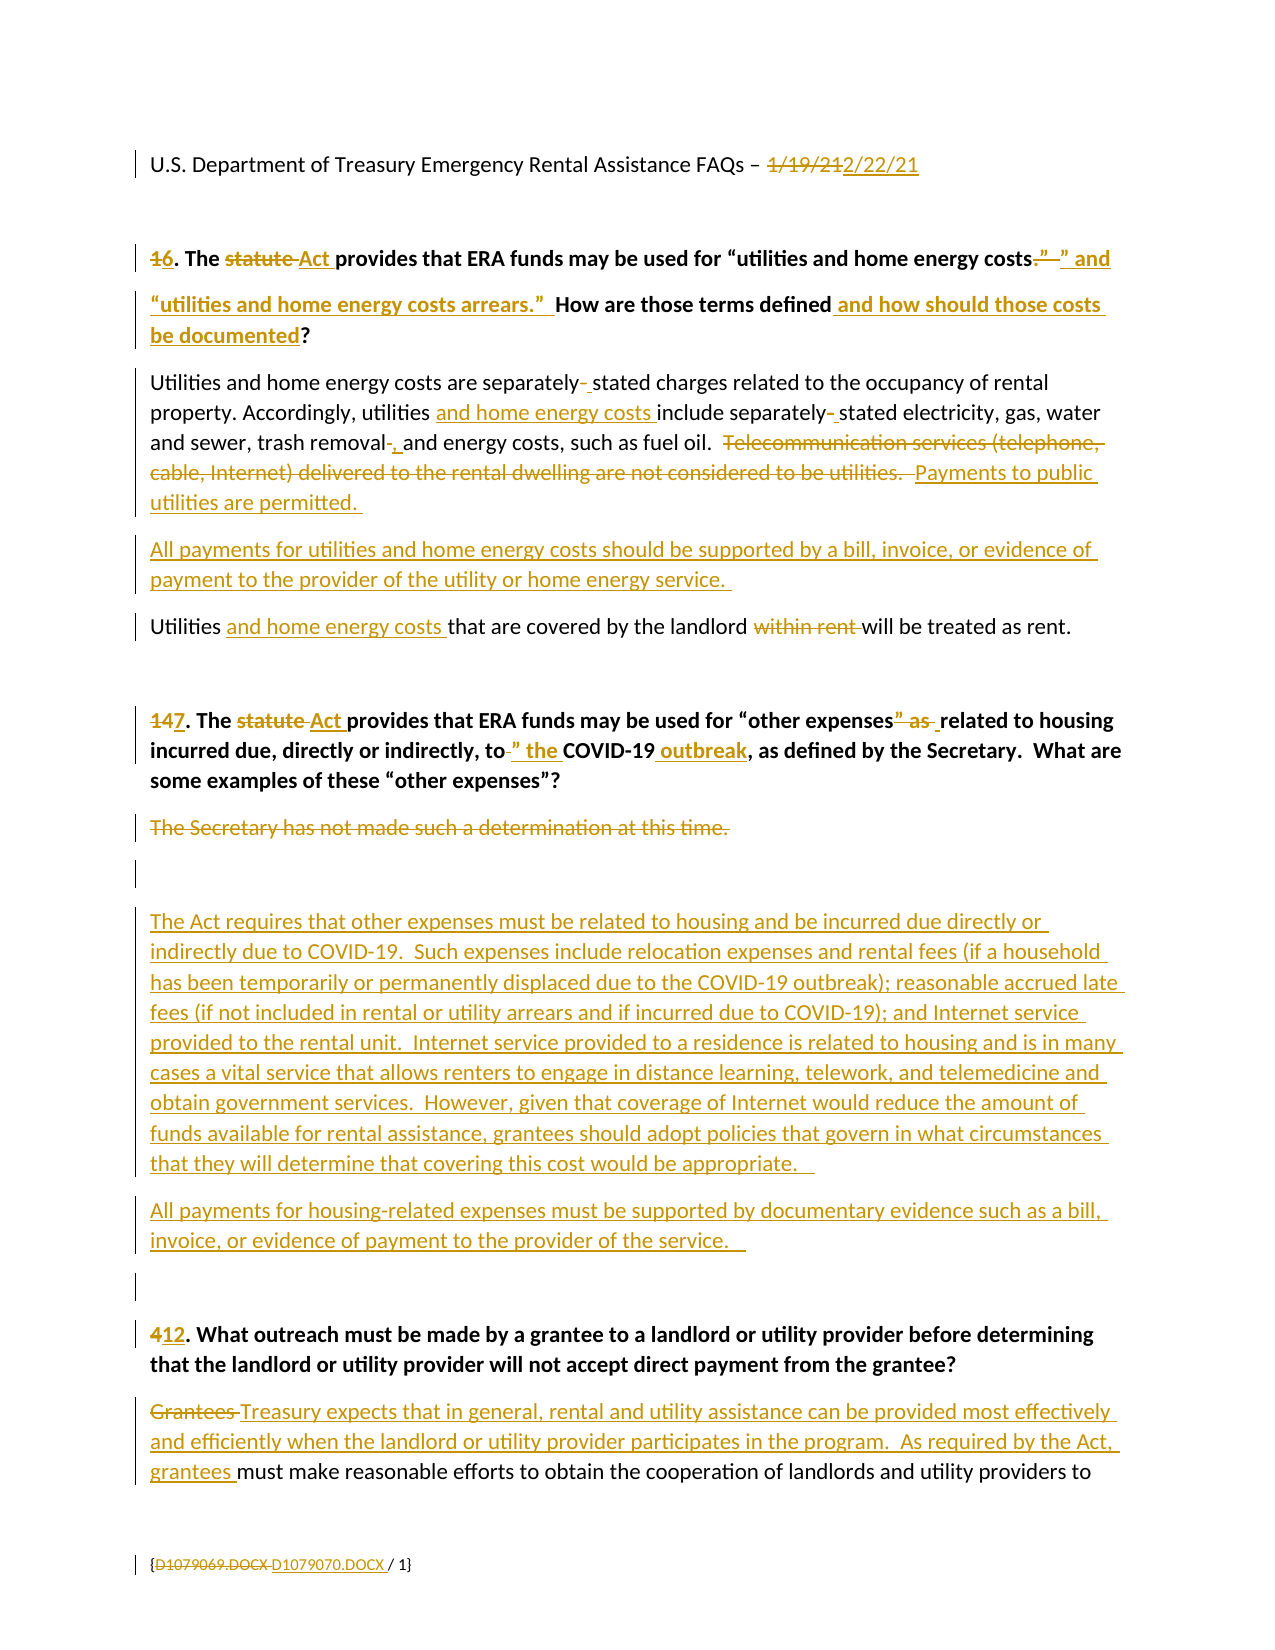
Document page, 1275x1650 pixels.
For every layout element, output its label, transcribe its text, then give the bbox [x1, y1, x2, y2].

text Utilities and home energy costs are separatelystated charges related to the occupancy of rental property. Accordingly, utilities include separatelystated electricity, gas, water and sewer, trash removaland energy costs, such as fuel oil. [150, 368, 1125, 517]
text . The provides that ERA funds may be used for “other expensesrelated to housing incurred due, directly or indirectly, toCOVID-19, as defined by the Secretary. What are some examples of these “other expenses”? [150, 706, 1125, 795]
text U.S. Department of Treasury Emergency Rental Assistance FAQs – [150, 150, 1125, 178]
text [150, 1397, 1125, 1485]
text . The provides that ERA funds may be used for “utilities and home energy costs [150, 244, 1125, 272]
text How are those terms defined? [150, 291, 1125, 349]
text Utilities that are covered by the landlord will be treated as rent. [150, 612, 1125, 641]
text . What outreach must be made by a grantee to a landlord or utility provider before determining that the landlord or utility provider will not accept direct payment from the grantee? [150, 1320, 1125, 1378]
